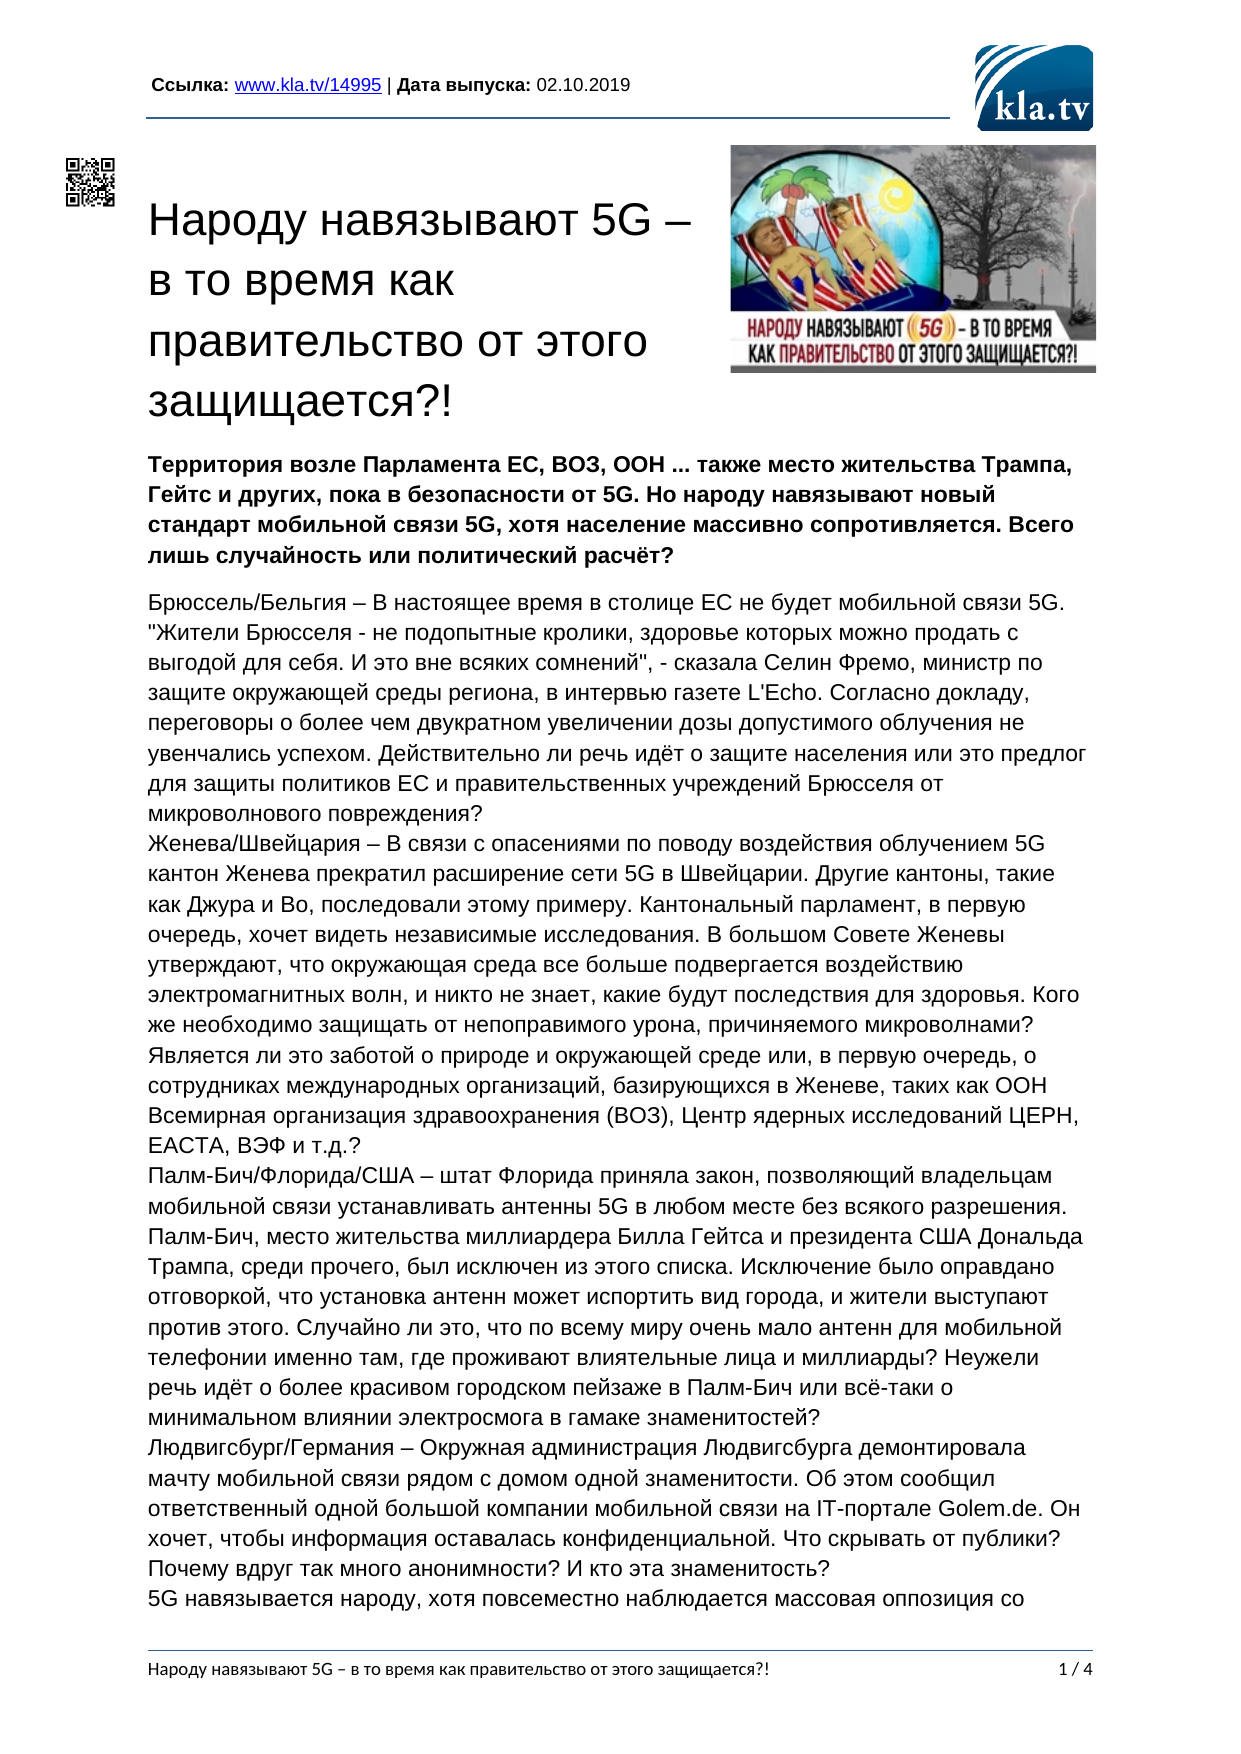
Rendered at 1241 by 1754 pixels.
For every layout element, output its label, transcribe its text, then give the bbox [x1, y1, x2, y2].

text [148, 588, 1093, 1612]
text Территория возле Парламента ЕС, ВОЗ, ООН ... также место жительства Трампа, Гейтс и других, пока в безопасности от 5G. Но народу навязывают новый стандарт мобильной связи 5G, хотя население массивно сопротивляется. Всего лишь случайность или политический расчёт? [148, 451, 1093, 568]
text Народу навязывают 5G – в то время как правительство от этого защищается?! [148, 192, 1093, 427]
